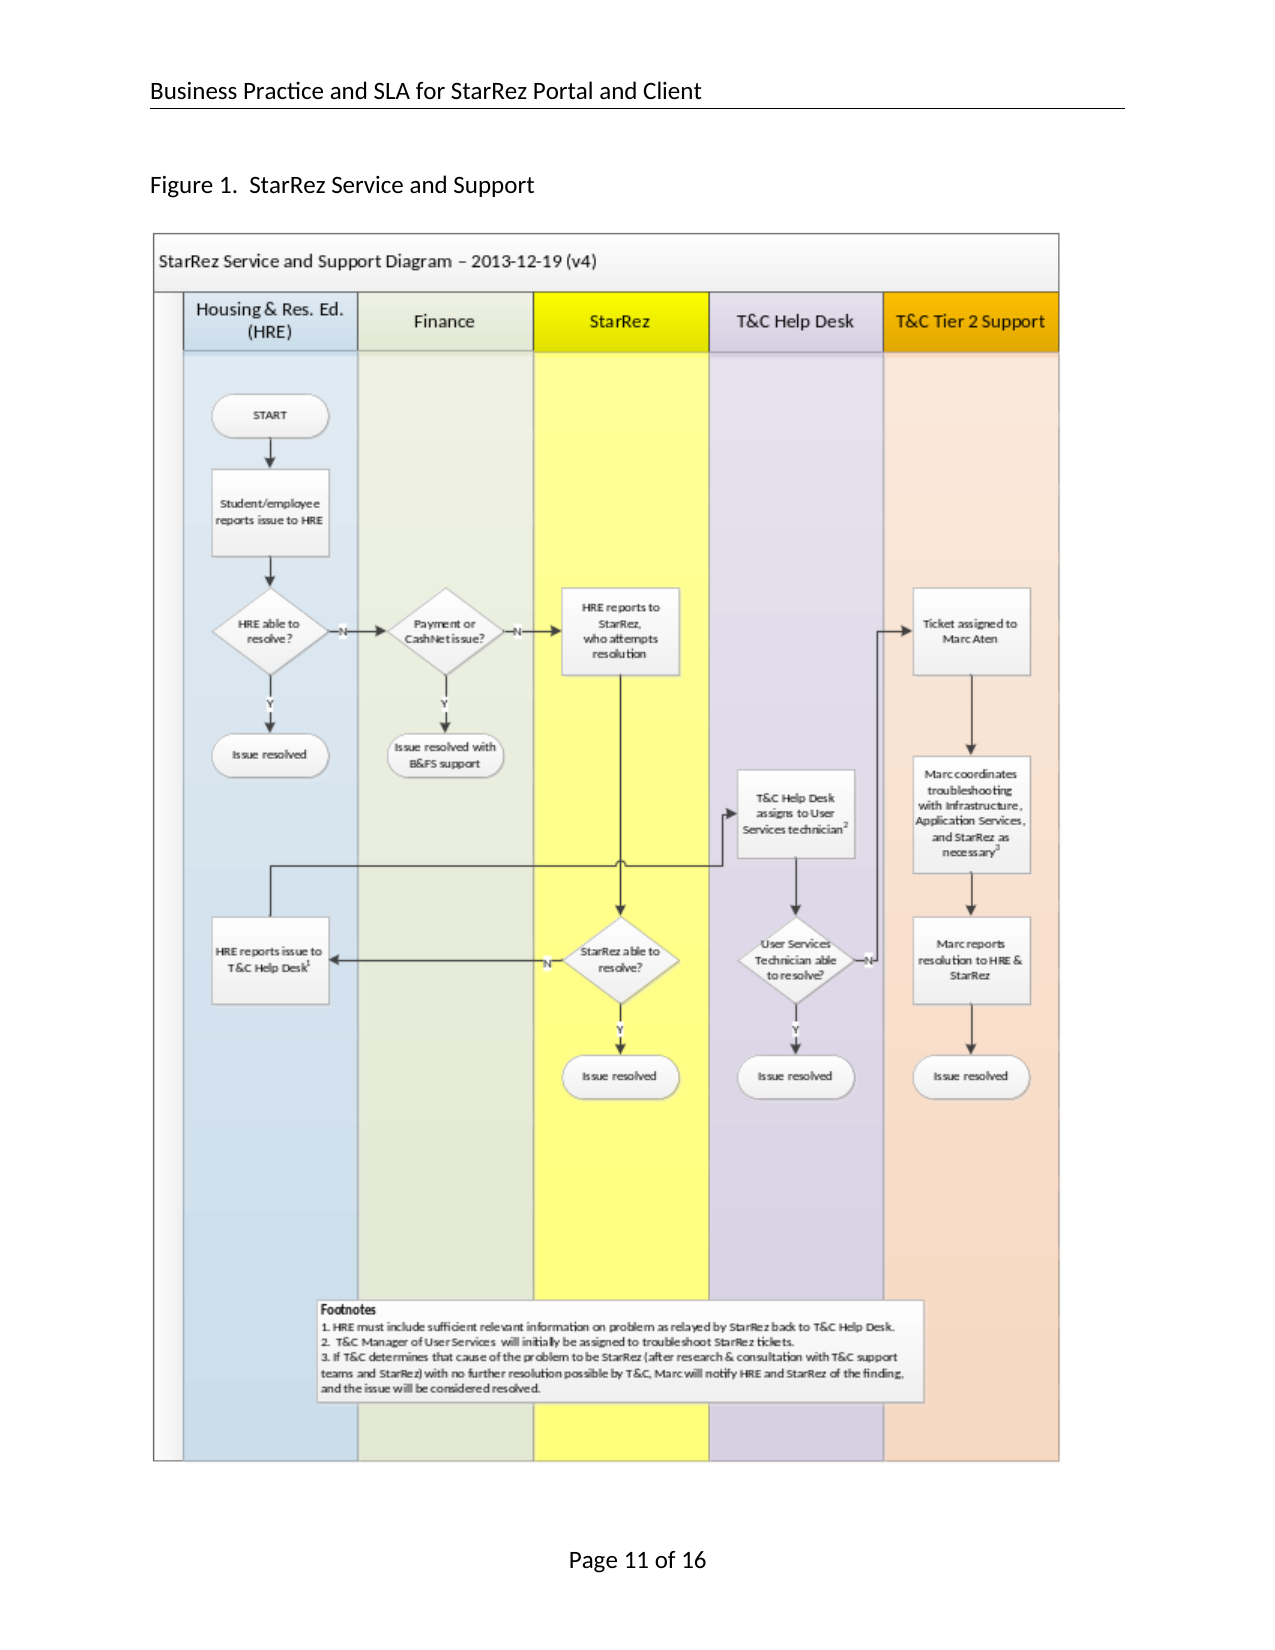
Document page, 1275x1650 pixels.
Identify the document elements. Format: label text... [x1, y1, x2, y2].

text Figure 1. StarRez Service and Support [150, 170, 1125, 200]
